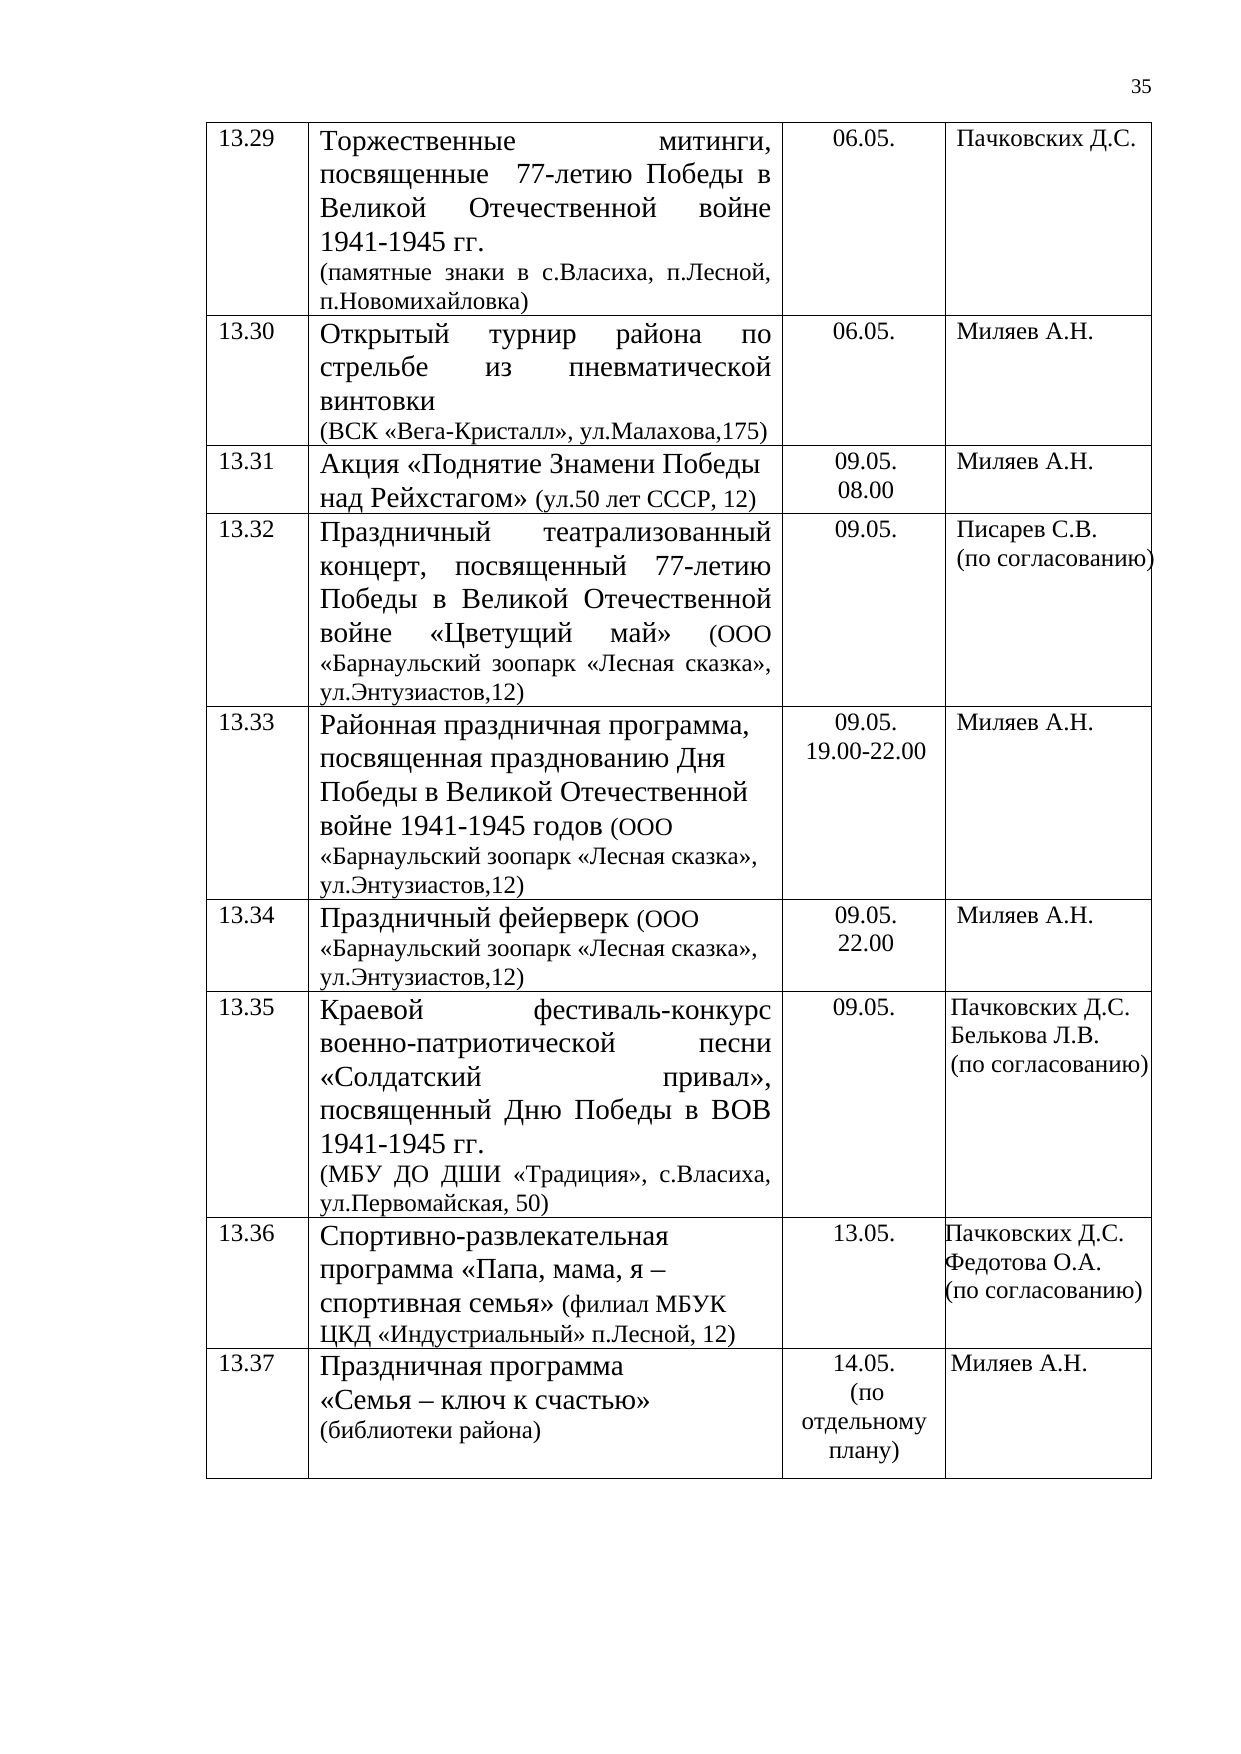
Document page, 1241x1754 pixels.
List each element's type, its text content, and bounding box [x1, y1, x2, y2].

table_cell Районная праздничная программа, посвященная празднованию Дня Победы в Великой Отечественной войне 1941-1945 годов (ООО «Барнаульский зоопарк «Лесная сказка», ул.Энтузиастов,12) [309, 707, 782, 899]
table_cell Открытый турнир района по стрельбе из пневматической винтовки (ВСК «Вега-Кристалл», ул.Малахова,175) [309, 316, 782, 445]
table_cell 09.05. [783, 992, 945, 1217]
table_cell Писарев С.В. (по согласованию) [946, 514, 1151, 706]
table_cell Торжественные митинги, посвященные 77-летию Победы в Великой Отечественной войне 1941-1945 гг. (памятные знаки в с.Власиха, п.Лесной, п.Новомихайловка) [309, 123, 782, 315]
table_cell 09.05. 08.00 [783, 446, 945, 513]
table_cell Пачковских Д.С. Белькова Л.В. (по согласованию) [946, 992, 1151, 1217]
table_cell 06.05. [783, 316, 945, 445]
table_cell 09.05. [783, 514, 945, 706]
table_cell Праздничный театрализованный концерт, посвященный 77-летию Победы в Великой Отечественной войне «Цветущий май» (ООО «Барнаульский зоопарк «Лесная сказка», ул.Энтузиастов,12) [309, 514, 782, 706]
table_cell 09.05. 19.00-22.00 [783, 707, 945, 899]
table_cell 06.05. [783, 123, 945, 315]
table_cell 13.29 [207, 123, 308, 315]
table_cell 13.31 [207, 446, 308, 513]
table_cell 13.35 [207, 992, 308, 1217]
table_cell Пачковских Д.С. Федотова О.А. (по согласованию) [946, 1218, 1151, 1347]
table_cell 13.30 [207, 316, 308, 445]
table_cell Миляев А.Н. [946, 1349, 1151, 1478]
table_cell Праздничный фейерверк (ООО «Барнаульский зоопарк «Лесная сказка», ул.Энтузиастов,12) [309, 900, 782, 991]
table_cell Миляев А.Н. [946, 707, 1151, 899]
table_cell 09.05. 22.00 [783, 900, 945, 991]
table_cell Миляев А.Н. [946, 316, 1151, 445]
table_cell 13.34 [207, 900, 308, 991]
table_cell Миляев А.Н. [946, 900, 1151, 991]
table_cell 13.32 [207, 514, 308, 706]
table_cell Праздничная программа «Семья – ключ к счастью» (библиотеки района) [309, 1349, 782, 1478]
table_cell Спортивно-развлекательная программа «Папа, мама, я – спортивная семья» (филиал МБУК ЦКД «Индустриальный» п.Лесной, 12) [309, 1218, 782, 1347]
table_cell 13.36 [207, 1218, 308, 1347]
table_cell 14.05. (по отдельному плану) [783, 1349, 945, 1478]
table_cell Акция «Поднятие Знамени Победы над Рейхстагом» (ул.50 лет СССР, 12) [309, 446, 782, 513]
table_cell 13.05. [783, 1218, 945, 1347]
table_cell 13.33 [207, 707, 308, 899]
table_cell 13.37 [207, 1349, 308, 1478]
table_cell Пачковских Д.С. [946, 123, 1151, 315]
table_cell Краевой фестиваль-конкурс военно-патриотической песни «Солдатский привал», посвященный Дню Победы в ВОВ 1941-1945 гг. (МБУ ДО ДШИ «Традиция», с.Власиха, ул.Первомайская, 50) [309, 992, 782, 1217]
table_cell Миляев А.Н. [946, 446, 1151, 513]
